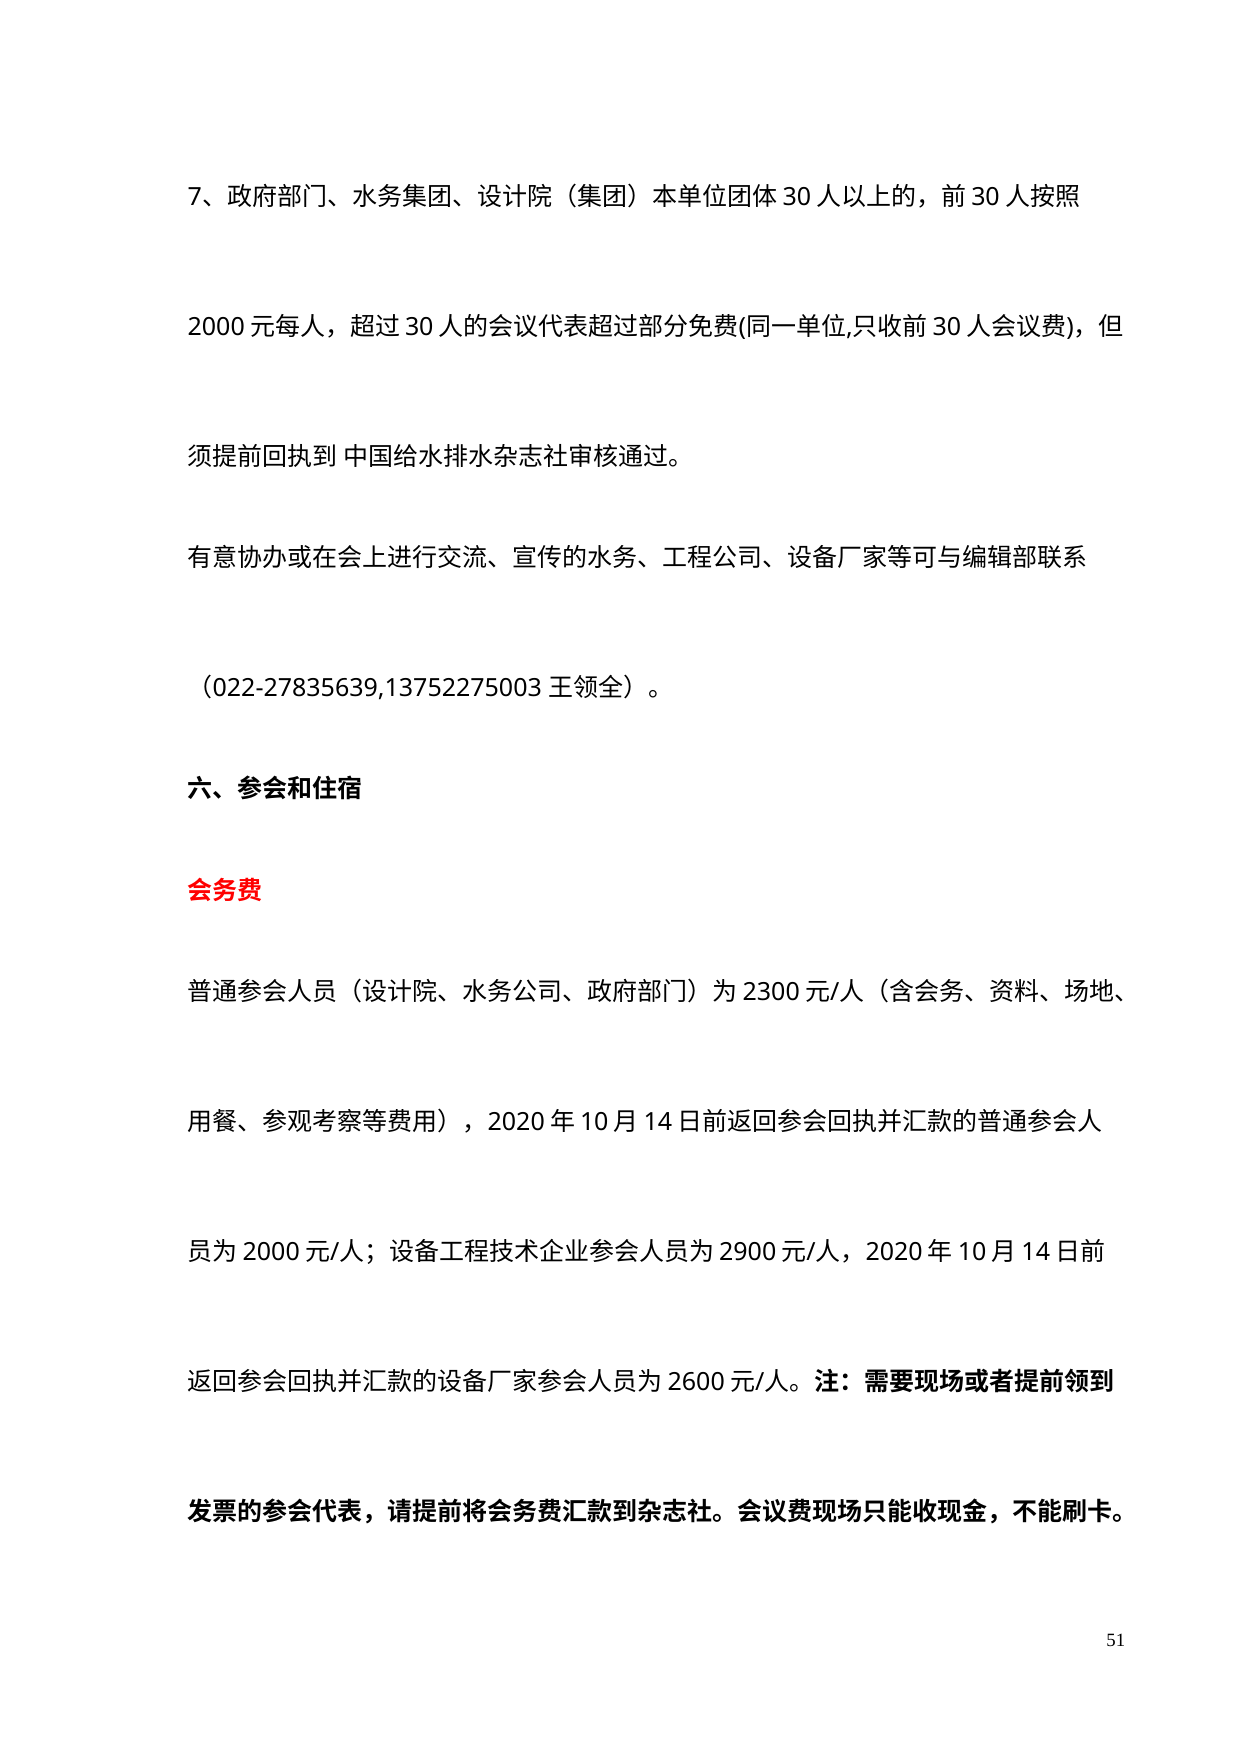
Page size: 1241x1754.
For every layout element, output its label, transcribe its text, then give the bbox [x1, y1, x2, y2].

text 有意协办或在会上进行交流、宣传的水务、工程公司、设备厂家等可与编辑部联系（022-27835639,13752275003 王领全）。 [187, 523, 1125, 718]
text 会务费 [187, 856, 1125, 921]
text 六、参会和住宿 [187, 754, 1125, 819]
text 7、政府部门、水务集团、设计院（集团）本单位团体 30人以上的，前30人按照2000元每人，超过30人的会议代表超过部分免费(同一单位,只收前30人会议费)，但须提前回执到 中国给水排水杂志社审核通过。 [187, 162, 1125, 487]
text 普通参会人员（设计院、水务公司、政府部门）为2300元/人（含会务、资料、场地、用餐、参观考察等费用），2020年10月14日前返回参会回执并汇款的普通参会人员为2000元/人；设备工程技术企业参会人员为2900元/人，2020年10月14日前返回参会回执并汇款的设备厂家参会人员为2600元/人。注：需要现场或者提前领到发票的参会代表，请提前将会务费汇款到杂志社。会议费现场只能收现金，不能刷卡。 [187, 957, 1125, 1542]
